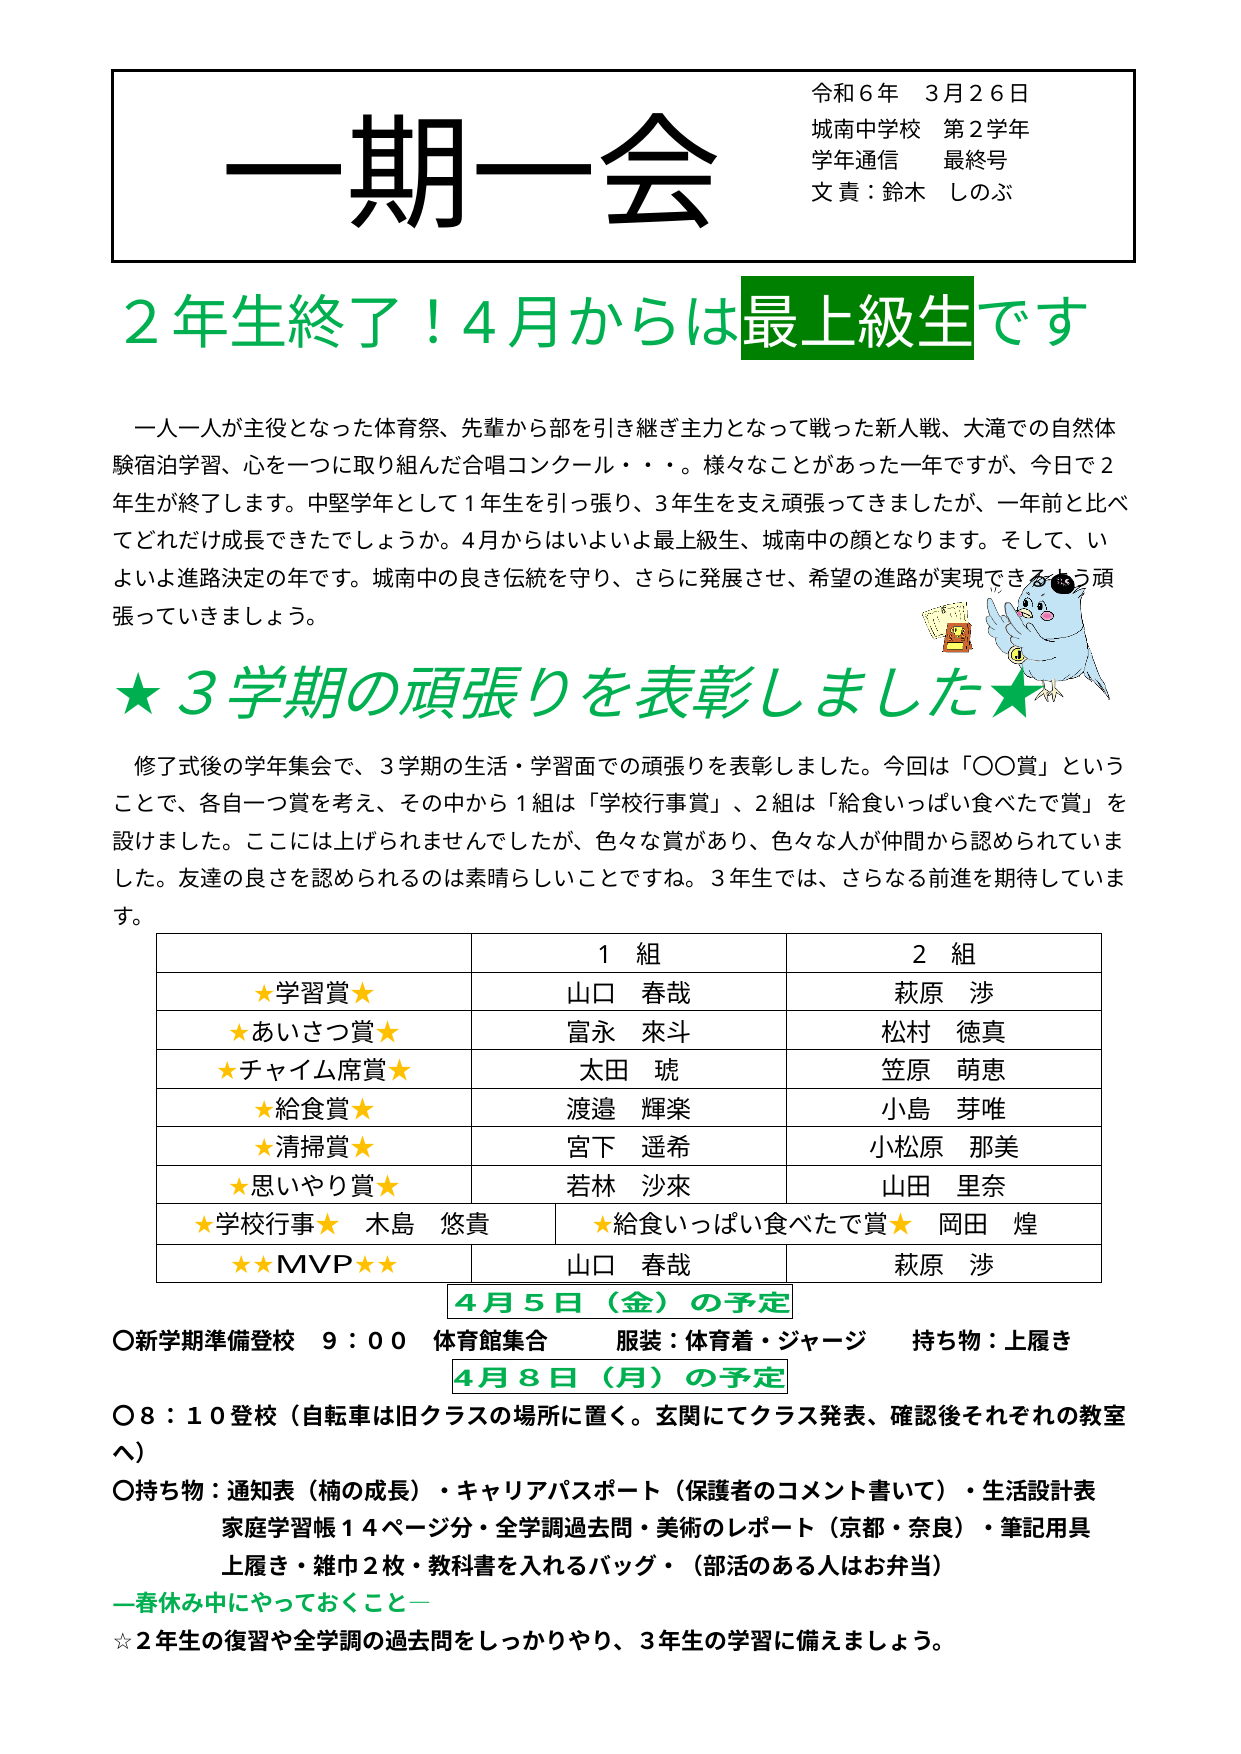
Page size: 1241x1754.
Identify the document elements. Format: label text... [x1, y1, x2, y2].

table_cell 若林 沙來 [472, 1166, 786, 1203]
text 〇８：１０登校（自転車は旧クラスの場所に置く。玄関にてクラス発表、確認後それぞれの教室へ） [112, 1396, 1128, 1471]
text 上履き・雑巾２枚・教科書を入れるバッグ・（部活のある人はお弁当） [222, 1546, 1128, 1583]
table_header 1 組 [472, 934, 786, 972]
text 一期一会 [114, 72, 1128, 258]
text 一人一人が主役となった体育祭、先輩から部を引き継ぎ主力となって戦った新人戦、大滝での自然体験宿泊学習、心を一つに取り組んだ合唱コンクール・・・。様々なことがあった一年ですが、今日で2年生が終了します。中堅学年として1年生を引っ張り、3年生を支え頑張ってきましたが、一年前と比べてどれだけ成長できたでしょうか。4月からはいよいよ最上級生、城南中の顔となります。そして、いよいよ進路決定の年です。城南中の良き伝統を守り、さらに発展させ、希望の進路が実現できるよう頑張っていきましょう。 [112, 263, 1128, 633]
text ★３学期の頑張りを表彰しました★ [112, 633, 1128, 746]
table_cell ★学校行事★ 木島 悠貴 [157, 1204, 555, 1244]
text 〇持ち物：通知表（楠の成長）・キャリアパスポート（保護者のコメント書いて）・生活設計表 [112, 1471, 1128, 1508]
text ４月５日（金）の予定 [112, 1283, 1128, 1321]
text 修了式後の学年集会で、３学期の生活・学習面での頑張りを表彰しました。今回は「〇〇賞」ということで、各自一つ賞を考え、その中から1組は「学校行事賞」、2組は「給食いっぱい食べたで賞」を設けました。ここには上げられませんでしたが、色々な賞があり、色々な人が仲間から認められていました。友達の良さを認められるのは素晴らしいことですね。３年生では、さらなる前進を期待しています。 [112, 746, 1128, 933]
text 4月８日（月）の予定 [112, 1358, 1128, 1396]
table_cell ★給食賞★ [157, 1089, 471, 1126]
table_cell ★給食いっぱい食べたで賞★ 岡田 煌 [556, 1204, 1101, 1244]
text ―春休み中にやっておくこと― [112, 1583, 1128, 1621]
table_cell 渡邉 輝楽 [472, 1089, 786, 1126]
table_cell 萩原 渉 [787, 1245, 1101, 1282]
table_cell 松村 徳真 [787, 1011, 1101, 1049]
table_cell 宮下 遥希 [472, 1127, 786, 1164]
table_cell 小松原 那美 [787, 1127, 1101, 1164]
table_cell 山口 春哉 [472, 973, 786, 1010]
table_cell 太田 琥 [472, 1050, 786, 1087]
table_cell 富永 來斗 [472, 1011, 786, 1049]
table_header [157, 934, 471, 972]
table_cell ★★MVP★★ [157, 1245, 471, 1282]
table_cell ★思いやり賞★ [157, 1166, 471, 1203]
text 〇新学期準備登校 ９：００ 体育館集合 服装：体育着・ジャージ 持ち物：上履き [112, 1321, 1128, 1358]
table_cell ★チャイム席賞★ [157, 1050, 471, 1087]
table_cell 小島 芽唯 [787, 1089, 1101, 1126]
table_cell ★あいさつ賞★ [157, 1011, 471, 1049]
table_header 2 組 [787, 934, 1101, 972]
table_cell 山田 里奈 [787, 1166, 1101, 1203]
text 家庭学習帳1４ページ分・全学調過去問・美術のレポート（京都・奈良）・筆記用具 [222, 1508, 1128, 1546]
table_cell 萩原 渉 [787, 973, 1101, 1010]
table_cell 笠原 萌恵 [787, 1050, 1101, 1087]
text ☆２年生の復習や全学調の過去問をしっかりやり、３年生の学習に備えましょう。 [112, 1621, 1128, 1658]
table_cell 山口 春哉 [472, 1245, 786, 1282]
table_cell ★学習賞★ [157, 973, 471, 1010]
table_cell ★清掃賞★ [157, 1127, 471, 1164]
